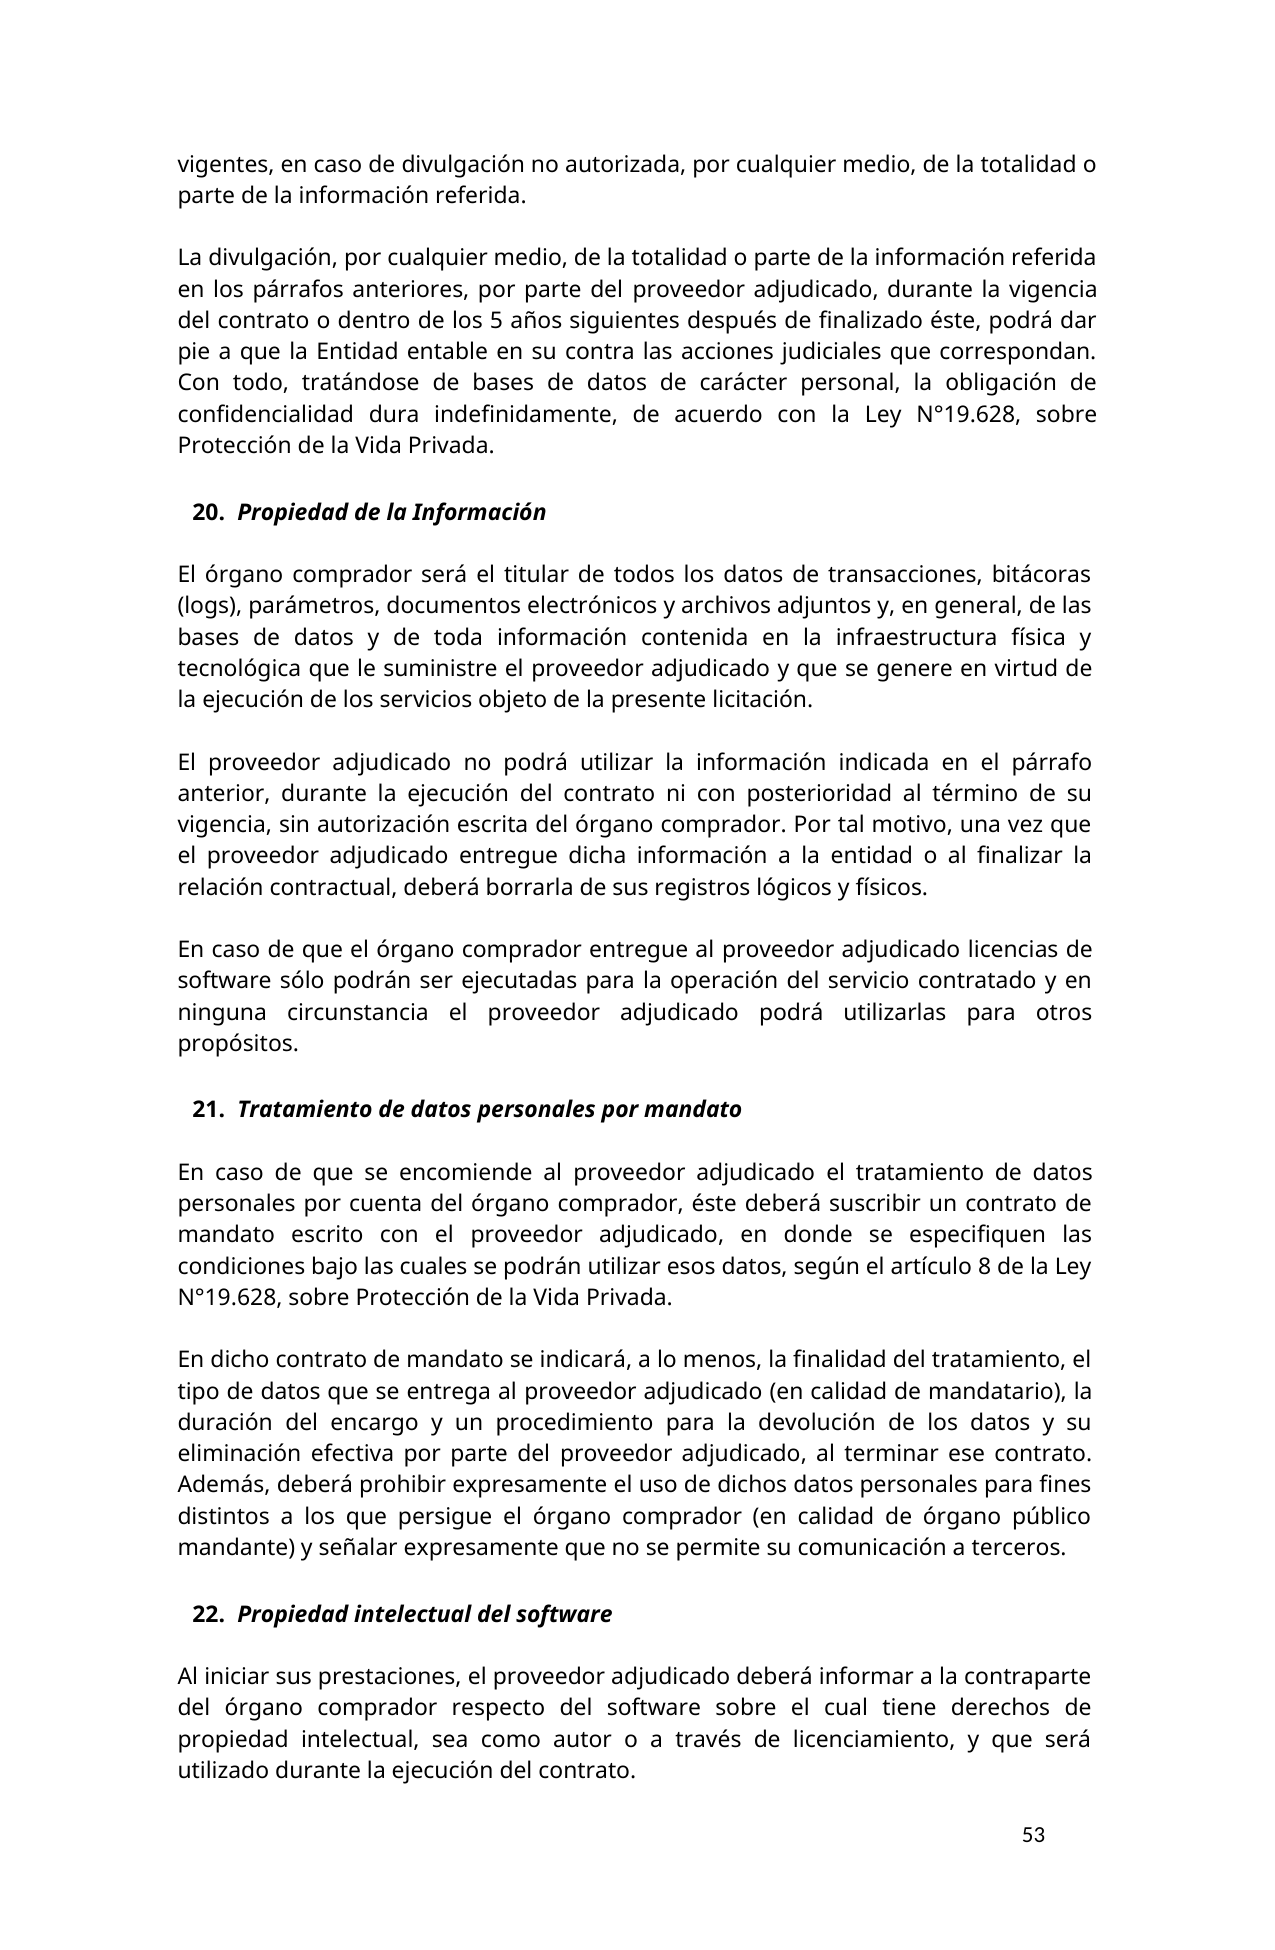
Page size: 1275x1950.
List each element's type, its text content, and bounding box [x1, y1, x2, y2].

text En caso de que se encomiende al proveedor adjudicado el tratamiento de datos personales por cuenta del órgano comprador, éste deberá suscribir un contrato de mandato escrito con el proveedor adjudicado, en donde se especifiquen las condiciones bajo las cuales se podrán utilizar esos datos, según el artículo 8 de la Ley N°19.628, sobre Protección de la Vida Privada. [177, 1156, 1093, 1312]
text La divulgación, por cualquier medio, de la totalidad o parte de la información referida en los párrafos anteriores, por parte del proveedor adjudicado, durante la vigencia del contrato o dentro de los 5 años siguientes después de finalizado éste, podrá dar pie a que la Entidad entable en su contra las acciones judiciales que correspondan. Con todo, tratándose de bases de datos de carácter personal, la obligación de confidencialidad dura indefinidamente, de acuerdo con la Ley N°19.628, sobre Protección de la Vida Privada. [177, 241, 1098, 460]
subtitle Propiedad intelectual del software [192, 1598, 1045, 1629]
text En caso de que el órgano comprador entregue al proveedor adjudicado licencias de software sólo podrán ser ejecutadas para la operación del servicio contratado y en ninguna circunstancia el proveedor adjudicado podrá utilizarlas para otros propósitos. [177, 933, 1093, 1058]
subtitle Propiedad de la Información [192, 496, 1045, 527]
text El proveedor adjudicado no podrá utilizar la información indicada en el párrafo anterior, durante la ejecución del contrato ni con posterioridad al término de su vigencia, sin autorización escrita del órgano comprador. Por tal motivo, una vez que el proveedor adjudicado entregue dicha información a la entidad o al finalizar la relación contractual, deberá borrarla de sus registros lógicos y físicos. [177, 746, 1093, 902]
text Al iniciar sus prestaciones, el proveedor adjudicado deberá informar a la contraparte del órgano comprador respecto del software sobre el cual tiene derechos de propiedad intelectual, sea como autor o a través de licenciamiento, y que será utilizado durante la ejecución del contrato. [177, 1660, 1093, 1785]
text El órgano comprador será el titular de todos los datos de transacciones, bitácoras (logs), parámetros, documentos electrónicos y archivos adjuntos y, en general, de las bases de datos y de toda información contenida en la infraestructura física y tecnológica que le suministre el proveedor adjudicado y que se genere en virtud de la ejecución de los servicios objeto de la presente licitación. [177, 558, 1093, 714]
text En dicho contrato de mandato se indicará, a lo menos, la finalidad del tratamiento, el tipo de datos que se entrega al proveedor adjudicado (en calidad de mandatario), la duración del encargo y un procedimiento para la devolución de los datos y su eliminación efectiva por parte del proveedor adjudicado, al terminar ese contrato. Además, deberá prohibir expresamente el uso de dichos datos personales para fines distintos a los que persigue el órgano comprador (en calidad de órgano público mandante) y señalar expresamente que no se permite su comunicación a terceros. [177, 1343, 1093, 1562]
subtitle Tratamiento de datos personales por mandato [192, 1093, 1045, 1125]
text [177, 148, 1098, 210]
